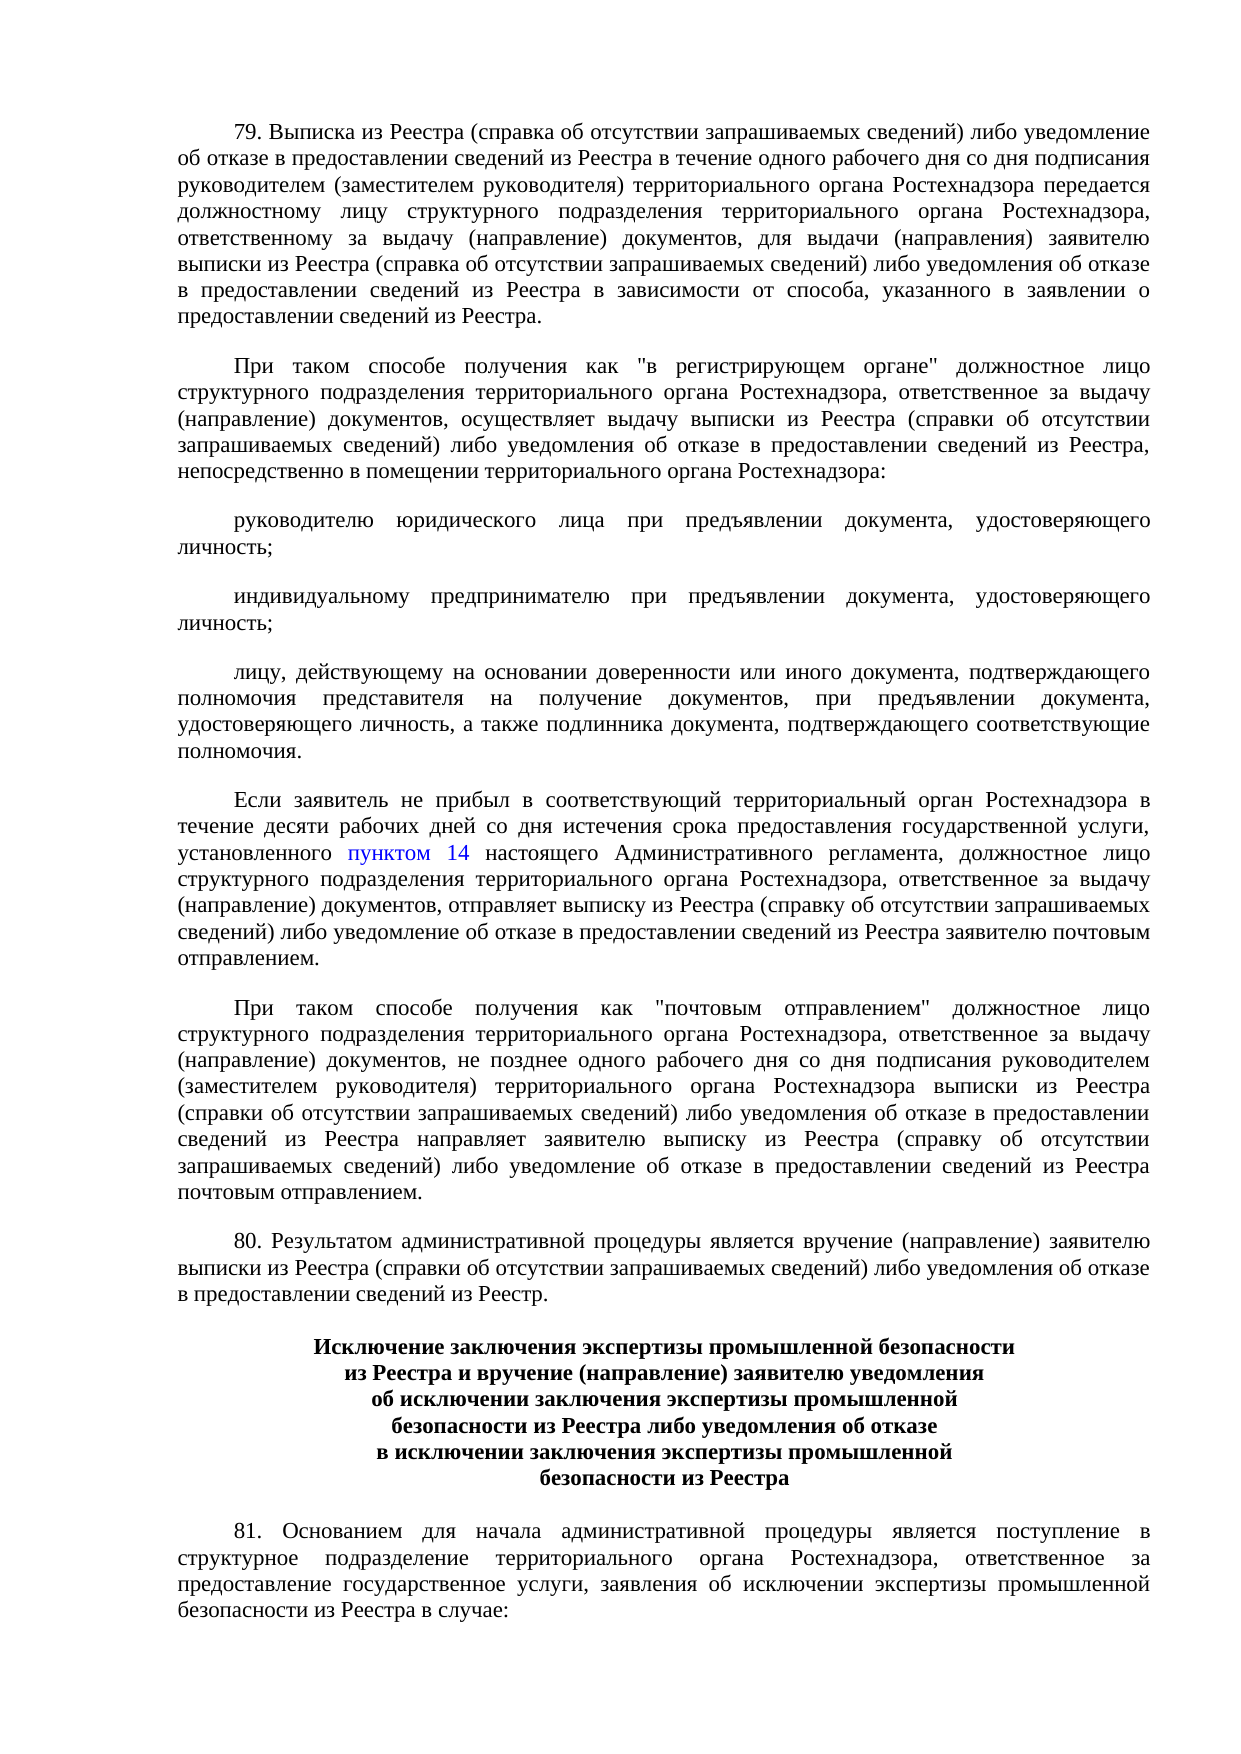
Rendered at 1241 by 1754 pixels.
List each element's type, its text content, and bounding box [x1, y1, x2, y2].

text индивидуальному предпринимателю при предъявлении документа, удостоверяющего личность; [177, 582, 1152, 635]
title об исключении заключения экспертизы промышленной [177, 1385, 1152, 1412]
title Исключение заключения экспертизы промышленной безопасности [177, 1333, 1152, 1359]
text При таком способе получения как "почтовым отправлением" должностное лицо структурного подразделения территориального органа Ростехнадзора, ответственное за выдачу (направление) документов, не позднее одного рабочего дня со дня подписания руководителем (заместителем руководителя) территориального органа Ростехнадзора выписки из Реестра (справки об отсутствии запрашиваемых сведений) либо уведомления об отказе в предоставлении сведений из Реестра направляет заявителю выписку из Реестра (справку об отсутствии запрашиваемых сведений) либо уведомление об отказе в предоставлении сведений из Реестра почтовым отправлением. [177, 993, 1152, 1204]
text 81. Основанием для начала административной процедуры является поступление в структурное подразделение территориального органа Ростехнадзора, ответственное за предоставление государственное услуги, заявления об исключении экспертизы промышленной безопасности из Реестра в случае: [177, 1517, 1152, 1623]
text 79. Выписка из Реестра (справка об отсутствии запрашиваемых сведений) либо уведомление об отказе в предоставлении сведений из Реестра в течение одного рабочего дня со дня подписания руководителем (заместителем руководителя) территориального органа Ростехнадзора передается должностному лицу структурного подразделения территориального органа Ростехнадзора, ответственному за выдачу (направление) документов, для выдачи (направления) заявителю выписки из Реестра (справка об отсутствии запрашиваемых сведений) либо уведомления об отказе в предоставлении сведений из Реестра в зависимости от способа, указанного в заявлении о предоставлении сведений из Реестра. [177, 118, 1152, 329]
title безопасности из Реестра либо уведомления об отказе [177, 1412, 1152, 1438]
title в исключении заключения экспертизы промышленной [177, 1438, 1152, 1464]
title безопасности из Реестра [177, 1464, 1152, 1491]
title из Реестра и вручение (направление) заявителю уведомления [177, 1359, 1152, 1385]
text Если заявитель не прибыл в соответствующий территориальный орган Ростехнадзора в течение десяти рабочих дней со дня истечения срока предоставления государственной услуги, установленного пунктом 14 настоящего Административного регламента, должностное лицо структурного подразделения территориального органа Ростехнадзора, ответственное за выдачу (направление) документов, отправляет выписку из Реестра (справку об отсутствии запрашиваемых сведений) либо уведомление об отказе в предоставлении сведений из Реестра заявителю почтовым отправлением. [177, 786, 1152, 971]
text 80. Результатом административной процедуры является вручение (направление) заявителю выписки из Реестра (справки об отсутствии запрашиваемых сведений) либо уведомления об отказе в предоставлении сведений из Реестр. [177, 1227, 1152, 1306]
text руководителю юридического лица при предъявлении документа, удостоверяющего личность; [177, 507, 1152, 559]
text лицу, действующему на основании доверенности или иного документа, подтверждающего полномочия представителя на получение документов, при предъявлении документа, удостоверяющего личность, а также подлинника документа, подтверждающего соответствующие полномочия. [177, 658, 1152, 763]
text При таком способе получения как "в регистрирующем органе" должностное лицо структурного подразделения территориального органа Ростехнадзора, ответственное за выдачу (направление) документов, осуществляет выдачу выписки из Реестра (справки об отсутствии запрашиваемых сведений) либо уведомления об отказе в предоставлении сведений из Реестра, непосредственно в помещении территориального органа Ростехнадзора: [177, 352, 1152, 484]
